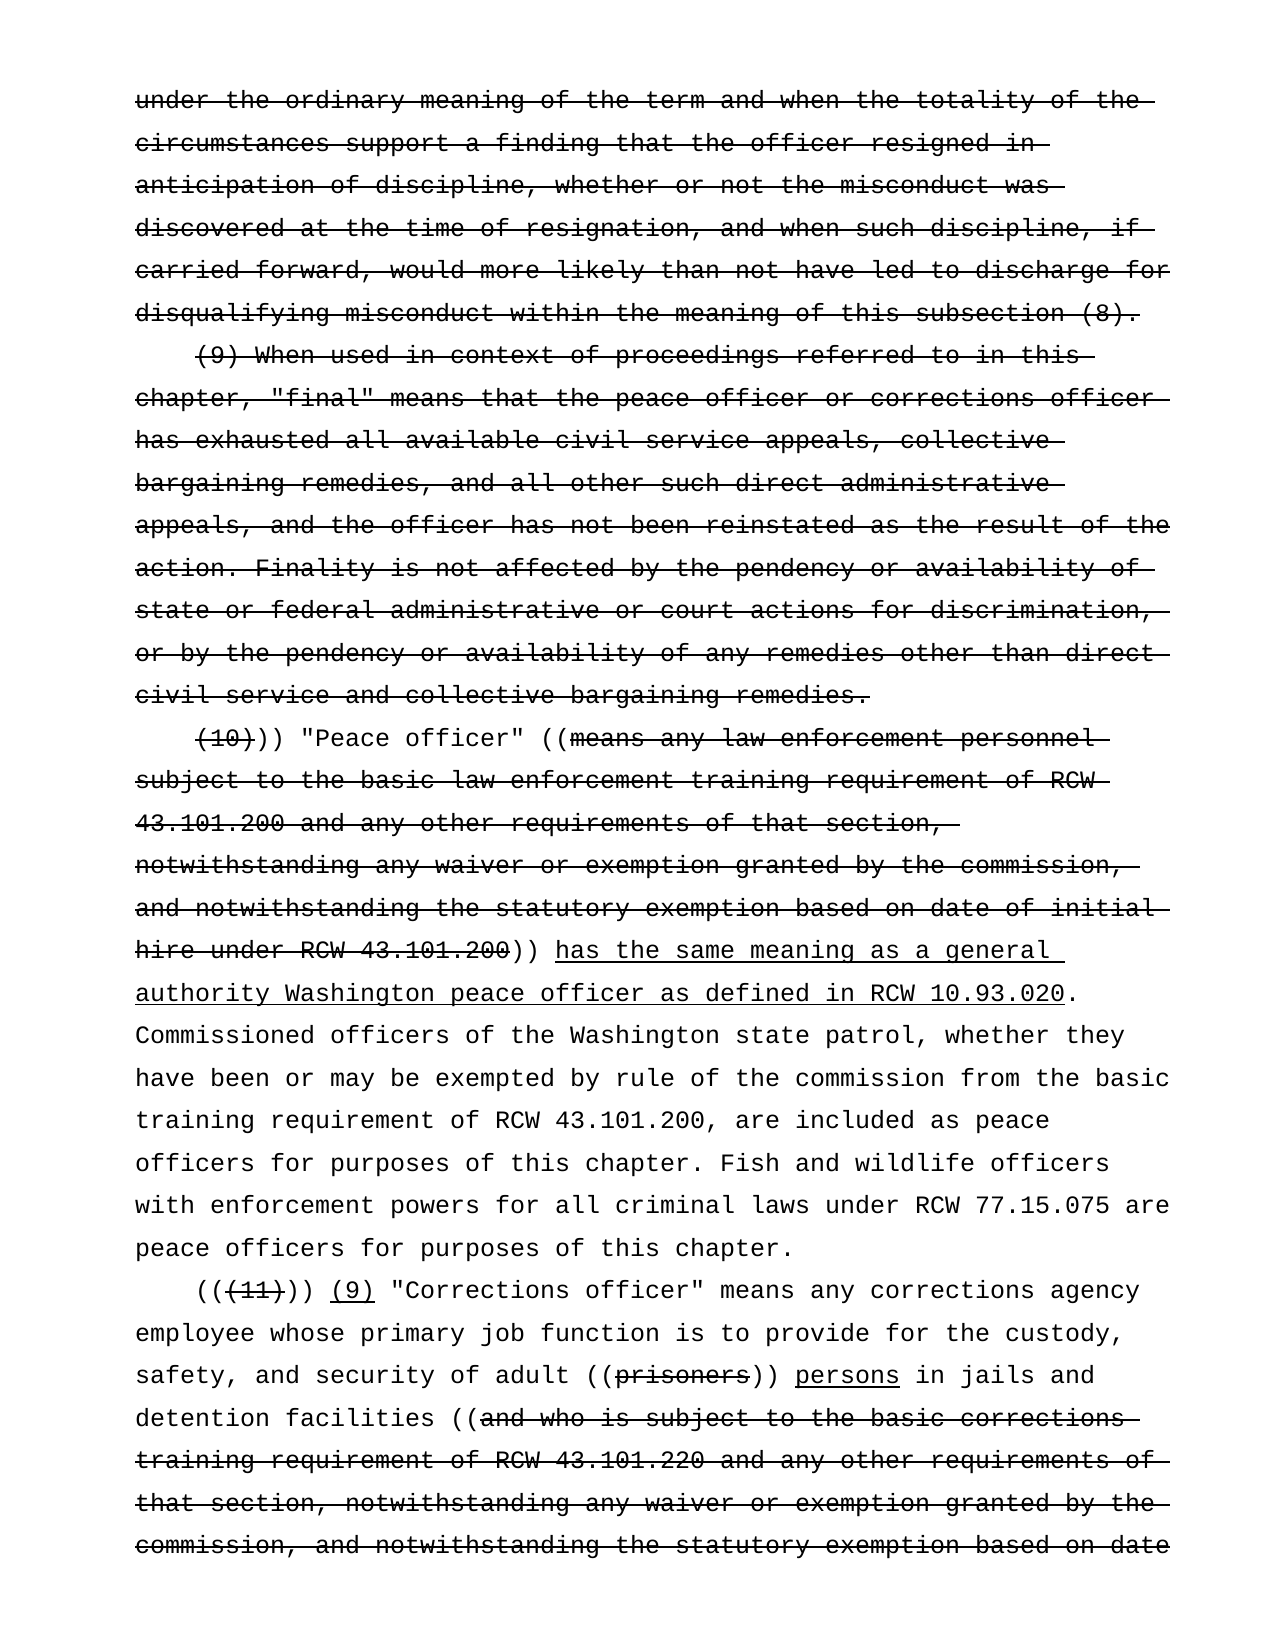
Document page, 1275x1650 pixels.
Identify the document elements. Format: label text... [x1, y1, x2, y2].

text (10))) "Peace officer" ((means any law enforcement personnel subject to the basic law enforcement training requirement of RCW 43.101.200 and any other requirements of that section, notwithstanding any waiver or exemption granted by the commission, and notwithstanding the statutory exemption based on date of initial hire under RCW 43.101.200)) has the same meaning as a general authority Washington peace officer as defined in RCW 10.93.020. Commissioned officers of the Washington state patrol, whether they have been or may be exempted by rule of the commission from the basic training requirement of RCW 43.101.200, are included as peace officers for purposes of this chapter. Fish and wildlife officers with enforcement powers for all criminal laws under RCW 77.15.075 are peace officers for purposes of this chapter. [135, 911, 1170, 1265]
text (9) When used in context of proceedings referred to in this chapter, "final" means that the peace officer or corrections officer has exhausted all available civil service appeals, collective bargaining remedies, and all other such direct administrative appeals, and the officer has not been reinstated as the result of the action. Finality is not affected by the pendency or availability of state or federal administrative or court actions for discrimination, or by the pendency or availability of any remedies other than direct civil service and collective bargaining remedies. [135, 330, 1170, 399]
text (9) When used in context of proceedings referred to in this chapter, "final" means that the peace officer or corrections officer has exhausted all available civil service appeals, collective bargaining remedies, and all other such direct administrative appeals, and the officer has not been reinstated as the result of the action. Finality is not affected by the pendency or availability of state or federal administrative or court actions for discrimination, or by the pendency or availability of any remedies other than direct civil service and collective bargaining remedies. [135, 656, 1170, 712]
text (9) When used in context of proceedings referred to in this chapter, "final" means that the peace officer or corrections officer has exhausted all available civil service appeals, collective bargaining remedies, and all other such direct administrative appeals, and the officer has not been reinstated as the result of the action. Finality is not affected by the pendency or availability of state or federal administrative or court actions for discrimination, or by the pendency or availability of any remedies other than direct civil service and collective bargaining remedies. [135, 401, 1170, 526]
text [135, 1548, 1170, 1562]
text (9) When used in context of proceedings referred to in this chapter, "final" means that the peace officer or corrections officer has exhausted all available civil service appeals, collective bargaining remedies, and all other such direct administrative appeals, and the officer has not been reinstated as the result of the action. Finality is not affected by the pendency or availability of state or federal administrative or court actions for discrimination, or by the pendency or availability of any remedies other than direct civil service and collective bargaining remedies. [135, 528, 1170, 611]
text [135, 75, 1170, 271]
text (10))) "Peace officer" ((means any law enforcement personnel subject to the basic law enforcement training requirement of RCW 43.101.200 and any other requirements of that section, notwithstanding any waiver or exemption granted by the commission, and notwithstanding the statutory exemption based on date of initial hire under RCW 43.101.200)) has the same meaning as a general authority Washington peace officer as defined in RCW 10.93.020. Commissioned officers of the Washington state patrol, whether they have been or may be exempted by rule of the commission from the basic training requirement of RCW 43.101.200, are included as peace officers for purposes of this chapter. Fish and wildlife officers with enforcement powers for all criminal laws under RCW 77.15.075 are peace officers for purposes of this chapter. [135, 712, 1170, 909]
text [135, 1506, 1170, 1546]
text (9) When used in context of proceedings referred to in this chapter, "final" means that the peace officer or corrections officer has exhausted all available civil service appeals, collective bargaining remedies, and all other such direct administrative appeals, and the officer has not been reinstated as the result of the action. Finality is not affected by the pendency or availability of state or federal administrative or court actions for discrimination, or by the pendency or availability of any remedies other than direct civil service and collective bargaining remedies. [135, 613, 1170, 654]
